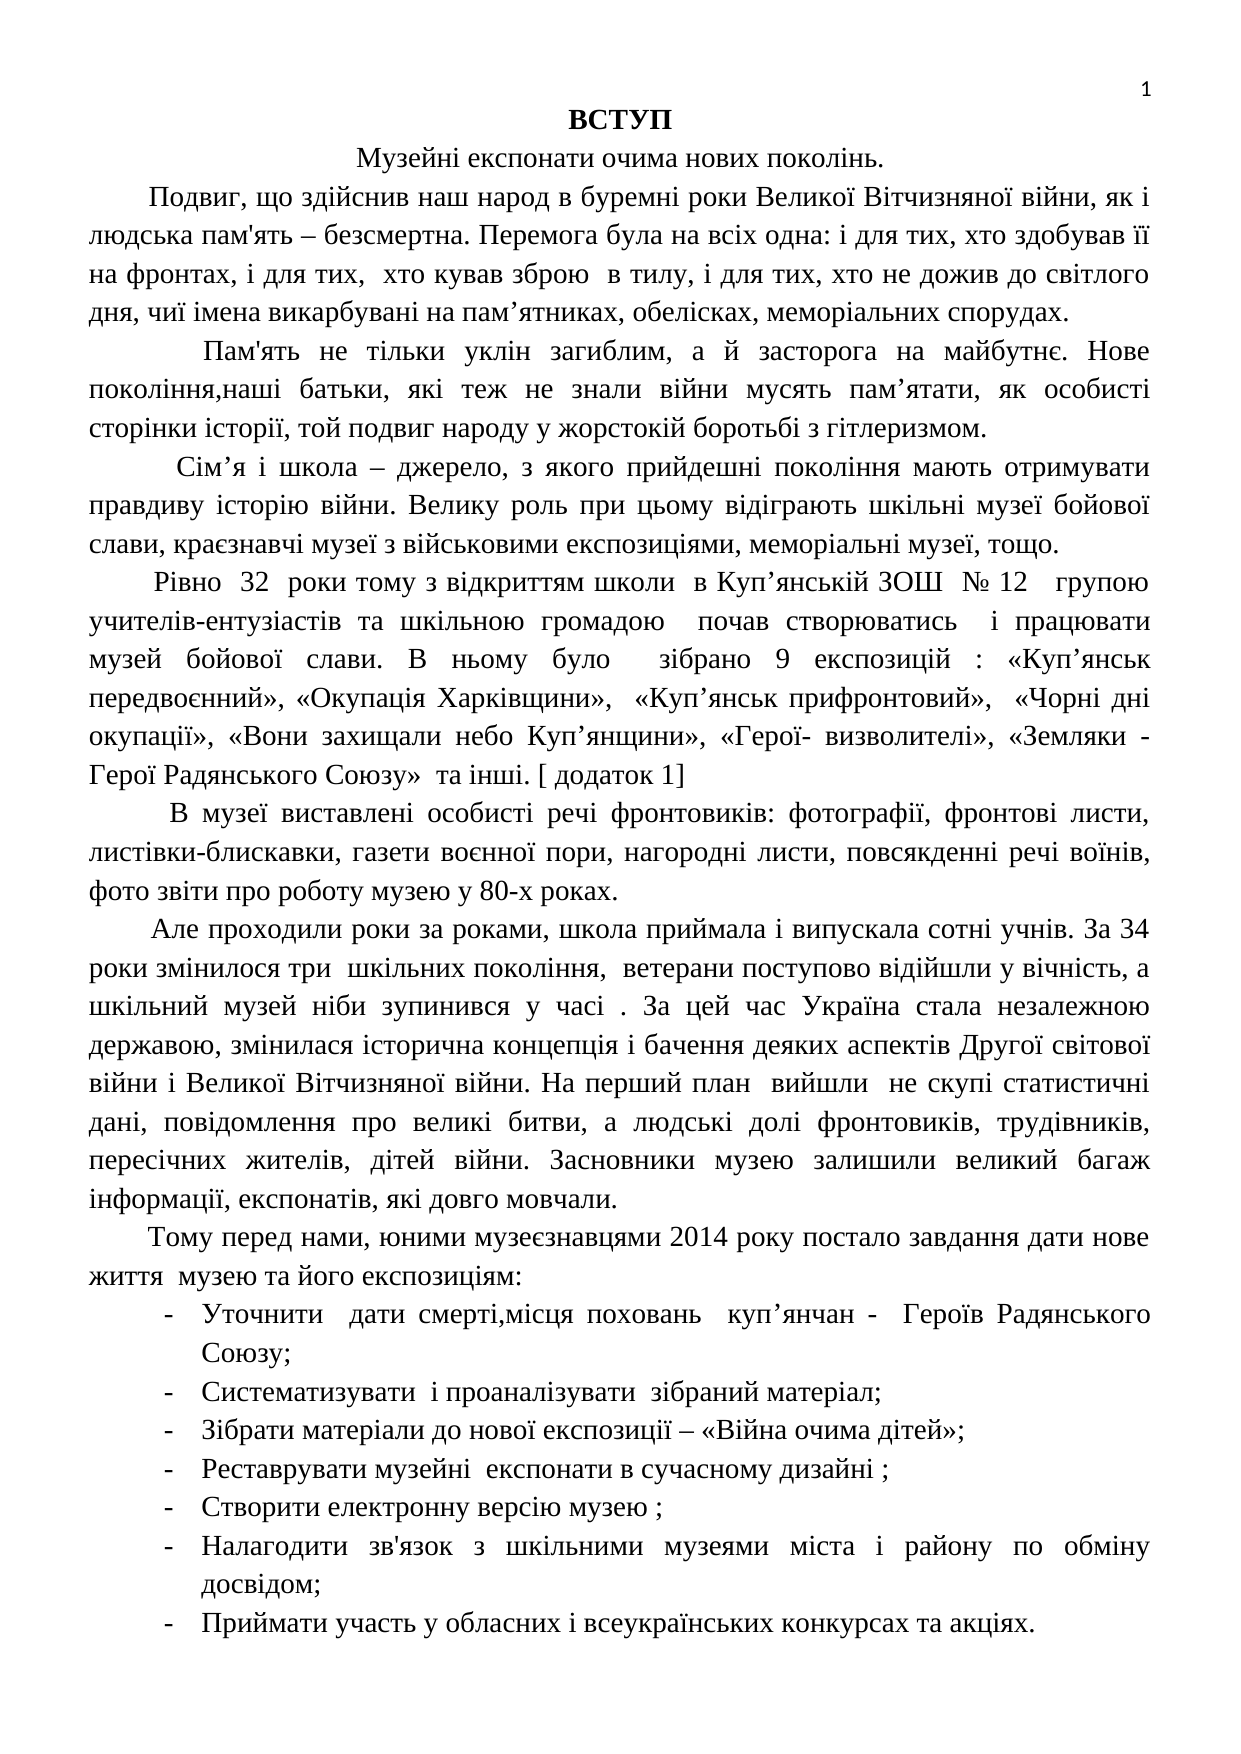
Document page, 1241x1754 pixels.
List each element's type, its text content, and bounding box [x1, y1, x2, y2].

list Зібрати матеріали до нової експозиції – «Війна очима дітей»; [164, 1412, 1152, 1446]
text Рівно 32 роки тому з відкриттям школи в Куп’янській ЗОШ № 12 групою учителів-ентузіастів та шкільною громадою почав створюватись і працювати музей бойової слави. В ньому було зібрано 9 експозицій : «Куп’янськ передвоєнний», «Окупація Харківщини», «Куп’янськ прифронтовий», «Чорні дні окупації», «Вони захищали небо Куп’янщини», «Герої- визволителі», «Земляки - Герої Радянського Союзу» та інші. [ додаток 1] [89, 564, 1152, 791]
text Але проходили роки за роками, школа приймала і випускала сотні учнів. За 34 роки змінилося три шкільних покоління, ветерани поступово відійшли у вічність, а шкільний музей ніби зупинився у часі . За цей час Україна стала незалежною державою, змінилася історична концепція і бачення деяких аспектів Другої світової війни і Великої Вітчизняної війни. На перший план вийшли не скупі статистичні дані, повідомлення про великі битви, а людські долі фронтовиків, трудівників, пересічних жителів, дітей війни. Засновники музею залишили великий багаж інформації, експонатів, які довго мовчали. [89, 911, 1152, 1214]
text Сім’я і школа – джерело, з якого прийдешні покоління мають отримувати правдиву історію війни. Велику роль при цьому відіграють шкільні музеї бойової слави, краєзнавчі музеї з військовими експозиціями, меморіальні музеї, тощо. [89, 449, 1152, 559]
text ВСТУП [89, 102, 1152, 135]
list Приймати участь у обласних і всеукраїнських конкурсах та акціях. [164, 1605, 1152, 1638]
list Уточнити дати смерті,місця поховань куп’янчан - Героїв Радянського Союзу; [164, 1297, 1152, 1369]
list Реставрувати музейні експонати в сучасному дизайні ; [164, 1451, 1152, 1484]
list Створити електронну версію музею ; [164, 1489, 1152, 1523]
text Музейні експонати очима нових поколінь. [89, 140, 1152, 174]
text Пам'ять не тільки уклін загиблим, а й засторога на майбутнє. Нове покоління,наші батьки, які теж не знали війни мусять пам’ятати, як особисті сторінки історії, той подвиг народу у жорстокій боротьбі з гітлеризмом. [89, 333, 1152, 444]
list Налагодити зв'язок з шкільними музеями міста і району по обміну досвідом; [164, 1528, 1152, 1600]
list Систематизувати і проаналізувати зібраний матеріал; [164, 1374, 1152, 1407]
text Подвиг, що здійснив наш народ в буремні роки Великої Вітчизняної війни, як і людська пам'ять – безсмертна. Перемога була на всіх одна: і для тих, хто здобував її на фронтах, і для тих, хто кував зброю в тилу, і для тих, хто не дожив до світлого дня, чиї імена викарбувані на пам’ятниках, обелісках, меморіальних спорудах. [89, 179, 1152, 328]
text В музеї виставлені особисті речі фронтовиків: фотографії, фронтові листи, листівки-блискавки, газети воєнної пори, нагородні листи, повсякденні речі воїнів, фото звіти про роботу музею у 80-х роках. [89, 796, 1152, 906]
text Тому перед нами, юними музеєзнавцями 2014 року постало завдання дати нове життя музею та його експозиціям: [89, 1219, 1152, 1292]
